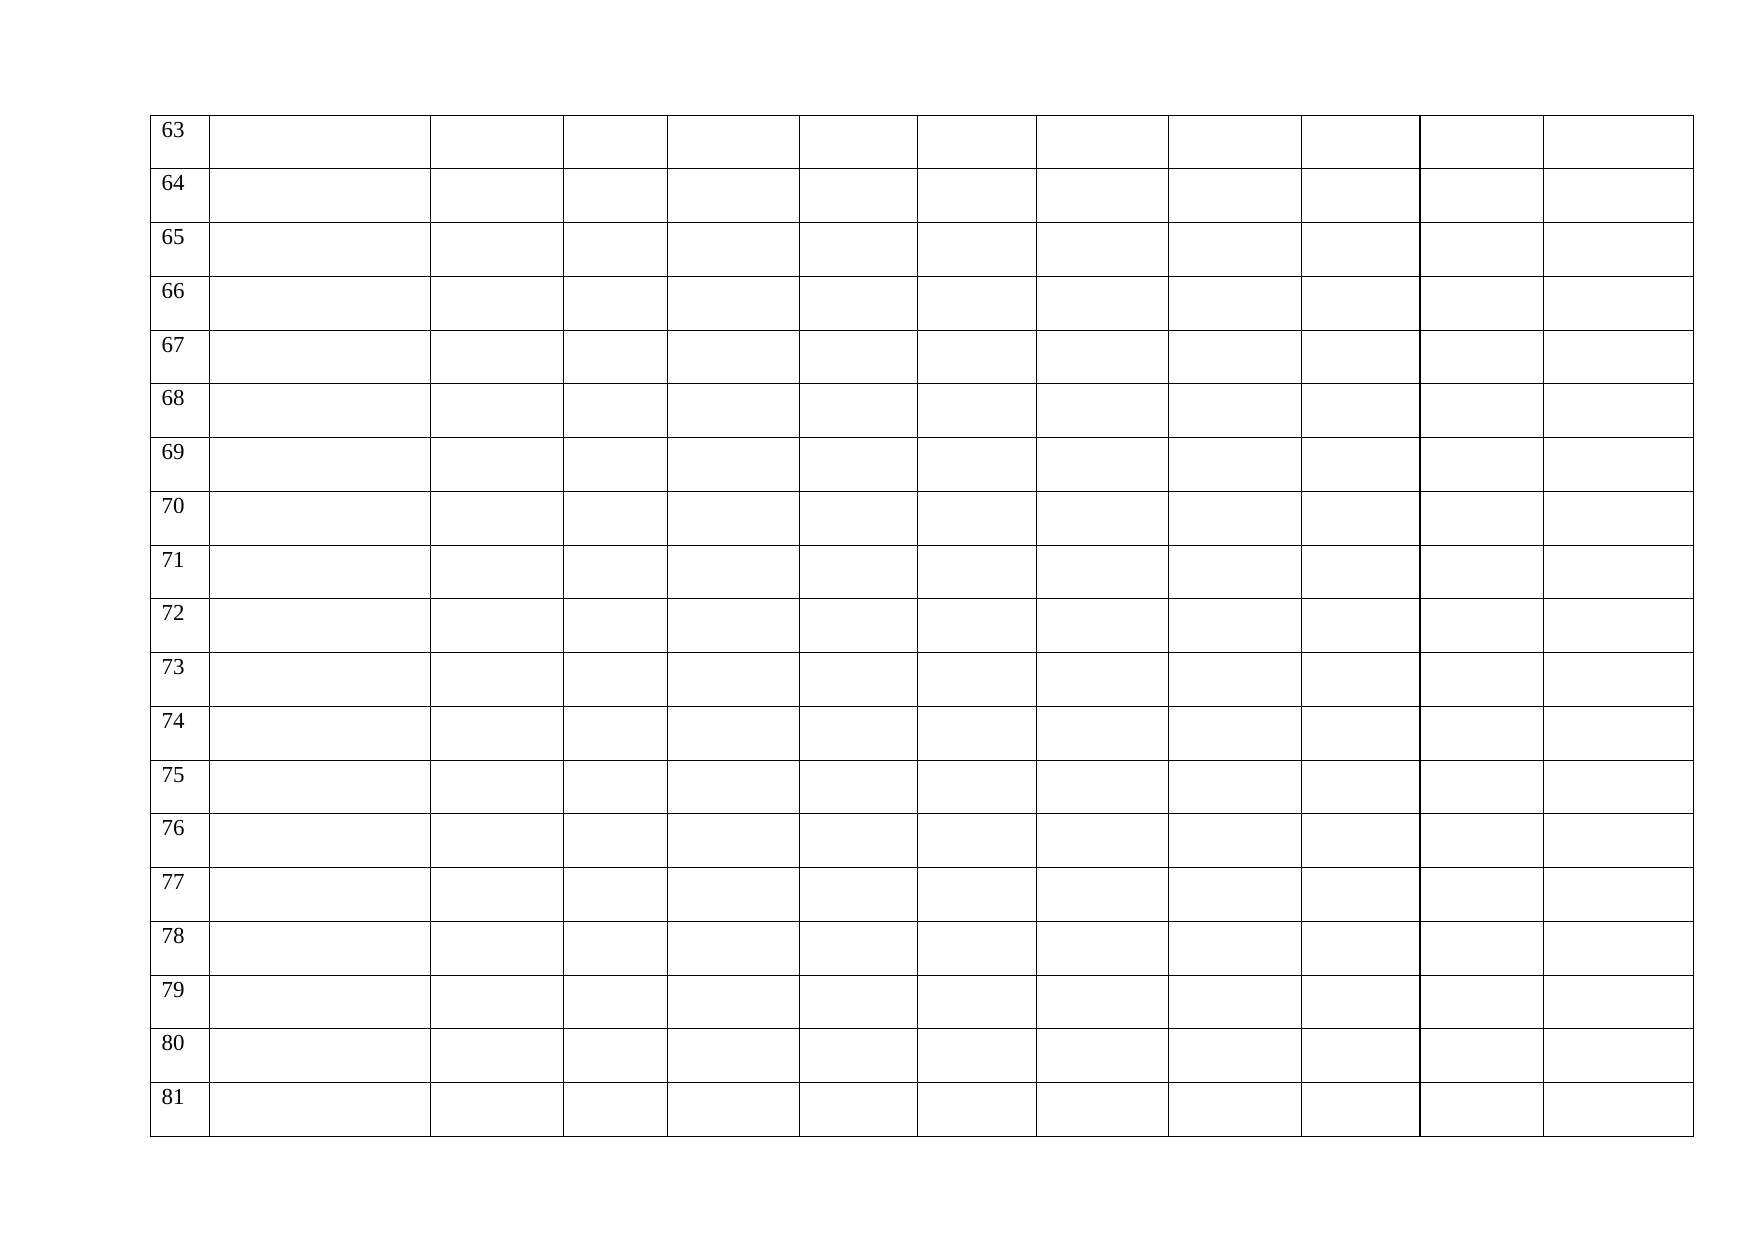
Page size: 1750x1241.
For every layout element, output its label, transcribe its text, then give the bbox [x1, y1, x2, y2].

table_cell [918, 223, 1036, 276]
table_cell [1037, 707, 1168, 759]
table_cell [1037, 384, 1168, 437]
table_cell [800, 1083, 917, 1136]
table_cell [918, 599, 1036, 652]
table_cell [1544, 922, 1693, 974]
table_cell [1169, 438, 1301, 491]
table_cell [564, 116, 667, 168]
table_cell [1544, 331, 1693, 383]
table_cell [1302, 438, 1419, 491]
table_cell [668, 331, 799, 383]
table_cell [1544, 653, 1693, 706]
table_cell [564, 653, 667, 706]
table_cell [668, 223, 799, 276]
table_cell [800, 116, 917, 168]
table_cell [564, 223, 667, 276]
table_cell [431, 761, 563, 813]
table_cell [668, 492, 799, 544]
table_cell [1544, 868, 1693, 921]
table_cell [668, 814, 799, 867]
table_cell 74 [151, 707, 209, 759]
table_cell [1421, 1083, 1543, 1136]
table_cell [918, 922, 1036, 974]
table_cell [564, 331, 667, 383]
table_cell [1421, 492, 1543, 544]
table_cell [918, 1029, 1036, 1082]
table_cell [800, 599, 917, 652]
table_cell [668, 868, 799, 921]
table_cell 76 [151, 814, 209, 867]
table_cell [1169, 277, 1301, 329]
table_cell [210, 868, 430, 921]
table_cell [668, 761, 799, 813]
table_cell [1037, 868, 1168, 921]
table_cell [431, 116, 563, 168]
table_cell [918, 707, 1036, 759]
table_cell [668, 1083, 799, 1136]
table_cell [564, 868, 667, 921]
table_cell [1421, 384, 1543, 437]
table_cell [431, 438, 563, 491]
table_cell [1302, 922, 1419, 974]
table_cell [210, 976, 430, 1028]
table_cell [431, 922, 563, 974]
table_cell [1302, 223, 1419, 276]
table_cell 75 [151, 761, 209, 813]
table_cell 79 [151, 976, 209, 1028]
table_cell [1037, 169, 1168, 222]
table_cell [1302, 116, 1419, 168]
table_cell [668, 976, 799, 1028]
table_cell [1037, 814, 1168, 867]
table_cell [431, 814, 563, 867]
table_cell 78 [151, 922, 209, 974]
table_cell 65 [151, 223, 209, 276]
table_cell [431, 169, 563, 222]
table_cell [1421, 546, 1543, 598]
table_cell [800, 384, 917, 437]
table_cell 70 [151, 492, 209, 544]
table_cell [668, 1029, 799, 1082]
table_cell [1421, 707, 1543, 759]
table_cell [1302, 331, 1419, 383]
table_cell [1169, 1029, 1301, 1082]
table_cell [210, 1029, 430, 1082]
table_cell [1421, 331, 1543, 383]
table_cell [800, 492, 917, 544]
table_cell [800, 707, 917, 759]
table_cell [1169, 116, 1301, 168]
table_cell [1544, 599, 1693, 652]
table_cell [668, 277, 799, 329]
table_cell [210, 169, 430, 222]
table_cell [1544, 1029, 1693, 1082]
table_cell [431, 546, 563, 598]
table_cell [564, 922, 667, 974]
table_cell [210, 761, 430, 813]
table_cell [1037, 922, 1168, 974]
table_cell [1302, 814, 1419, 867]
table_cell [1421, 976, 1543, 1028]
table_cell [431, 223, 563, 276]
table_cell [564, 761, 667, 813]
table_cell [1169, 976, 1301, 1028]
table_cell [1302, 1083, 1419, 1136]
table_cell [918, 976, 1036, 1028]
table_cell [918, 438, 1036, 491]
table_cell [1544, 761, 1693, 813]
table_cell [1037, 492, 1168, 544]
table_cell [431, 492, 563, 544]
table_cell [1037, 1083, 1168, 1136]
table_cell [1037, 223, 1168, 276]
table_cell [1544, 277, 1693, 329]
table_cell [1037, 599, 1168, 652]
table_cell [918, 116, 1036, 168]
table_cell [918, 761, 1036, 813]
table_cell [1037, 116, 1168, 168]
table_cell [1421, 116, 1543, 168]
table_cell [1169, 169, 1301, 222]
table_cell [668, 546, 799, 598]
table_cell [1302, 599, 1419, 652]
table_cell [564, 599, 667, 652]
table_cell 80 [151, 1029, 209, 1082]
table_cell [918, 653, 1036, 706]
table_cell [210, 653, 430, 706]
table_cell [210, 1083, 430, 1136]
table_cell [1421, 868, 1543, 921]
table_cell [800, 653, 917, 706]
table_cell [1421, 277, 1543, 329]
table_cell [564, 546, 667, 598]
table_cell [668, 438, 799, 491]
table_cell [668, 653, 799, 706]
table_cell [1421, 761, 1543, 813]
table_cell [1169, 707, 1301, 759]
table_cell [564, 707, 667, 759]
table_cell [1037, 546, 1168, 598]
table_cell [800, 331, 917, 383]
table_cell [1302, 277, 1419, 329]
table_cell [918, 169, 1036, 222]
table_cell [1169, 922, 1301, 974]
table_cell [564, 277, 667, 329]
table_cell [918, 277, 1036, 329]
table_cell [1037, 653, 1168, 706]
table_cell [210, 546, 430, 598]
table_cell 63 [151, 116, 209, 168]
table_cell [1302, 169, 1419, 222]
table_cell [918, 814, 1036, 867]
table_cell [1169, 653, 1301, 706]
table_cell [564, 438, 667, 491]
table_cell [210, 384, 430, 437]
table_cell 69 [151, 438, 209, 491]
table_cell [668, 169, 799, 222]
table_cell [210, 492, 430, 544]
table_cell [1037, 761, 1168, 813]
table_cell [431, 976, 563, 1028]
table_cell [1544, 976, 1693, 1028]
table_cell [1169, 868, 1301, 921]
table_cell [800, 438, 917, 491]
table_cell [668, 599, 799, 652]
table_cell [431, 653, 563, 706]
table_cell [210, 331, 430, 383]
table_cell [800, 277, 917, 329]
table_cell [918, 546, 1036, 598]
table_cell [1169, 814, 1301, 867]
table_cell [1302, 976, 1419, 1028]
table_cell [1421, 653, 1543, 706]
table_cell 77 [151, 868, 209, 921]
table_cell 73 [151, 653, 209, 706]
table_cell 64 [151, 169, 209, 222]
table_cell [918, 384, 1036, 437]
table_cell [1421, 814, 1543, 867]
table_cell 71 [151, 546, 209, 598]
table_cell [431, 868, 563, 921]
table_cell [800, 976, 917, 1028]
table_cell [431, 384, 563, 437]
table_cell [431, 277, 563, 329]
table_cell 66 [151, 277, 209, 329]
table_cell [918, 492, 1036, 544]
table_cell [1421, 599, 1543, 652]
table_cell [564, 1083, 667, 1136]
table_cell [1037, 331, 1168, 383]
table_cell [1302, 868, 1419, 921]
table_cell [564, 169, 667, 222]
table_cell [564, 384, 667, 437]
table_cell 72 [151, 599, 209, 652]
table_cell [431, 599, 563, 652]
table_cell [1544, 223, 1693, 276]
table_cell [800, 868, 917, 921]
table_cell 81 [151, 1083, 209, 1136]
table_cell [1544, 492, 1693, 544]
table_cell [564, 1029, 667, 1082]
table_cell [668, 384, 799, 437]
table_cell [1169, 546, 1301, 598]
table_cell [1169, 384, 1301, 437]
table_cell [800, 1029, 917, 1082]
table_cell [1037, 277, 1168, 329]
table_cell [1544, 1083, 1693, 1136]
table_cell [918, 331, 1036, 383]
table_cell [800, 546, 917, 598]
table_cell [1037, 976, 1168, 1028]
table_cell [1421, 1029, 1543, 1082]
table_cell [1544, 169, 1693, 222]
table_cell [210, 814, 430, 867]
table_cell [918, 868, 1036, 921]
table_cell 68 [151, 384, 209, 437]
table_cell [1544, 384, 1693, 437]
table_cell [210, 922, 430, 974]
table_cell [564, 492, 667, 544]
table_cell 67 [151, 331, 209, 383]
table_cell [564, 976, 667, 1028]
table_cell [1302, 1029, 1419, 1082]
table_cell [800, 922, 917, 974]
table_cell [1037, 438, 1168, 491]
table_cell [1302, 707, 1419, 759]
table_cell [800, 761, 917, 813]
table_cell [431, 707, 563, 759]
table_cell [1302, 653, 1419, 706]
table_cell [1169, 761, 1301, 813]
table_cell [1421, 922, 1543, 974]
table_cell [1169, 331, 1301, 383]
table_cell [1544, 546, 1693, 598]
table_cell [918, 1083, 1036, 1136]
table_cell [431, 331, 563, 383]
table_cell [1421, 223, 1543, 276]
table_cell [1169, 223, 1301, 276]
table_cell [1169, 492, 1301, 544]
table_cell [1302, 761, 1419, 813]
table_cell [1302, 384, 1419, 437]
table_cell [210, 116, 430, 168]
table_cell [800, 814, 917, 867]
table_cell [1302, 492, 1419, 544]
table_cell [1544, 707, 1693, 759]
table_cell [210, 599, 430, 652]
table_cell [210, 438, 430, 491]
table_cell [1421, 438, 1543, 491]
table_cell [431, 1083, 563, 1136]
table_cell [1169, 1083, 1301, 1136]
table_cell [210, 707, 430, 759]
table_cell [800, 223, 917, 276]
table_cell [1544, 814, 1693, 867]
table_cell [1037, 1029, 1168, 1082]
table_cell [564, 814, 667, 867]
table_cell [431, 1029, 563, 1082]
table_cell [1421, 169, 1543, 222]
table_cell [668, 922, 799, 974]
table_cell [668, 116, 799, 168]
table_cell [210, 277, 430, 329]
table_cell [1302, 546, 1419, 598]
table_cell [668, 707, 799, 759]
table_cell [1544, 438, 1693, 491]
table_cell [800, 169, 917, 222]
table_cell [1169, 599, 1301, 652]
table_cell [1544, 116, 1693, 168]
table_cell [210, 223, 430, 276]
